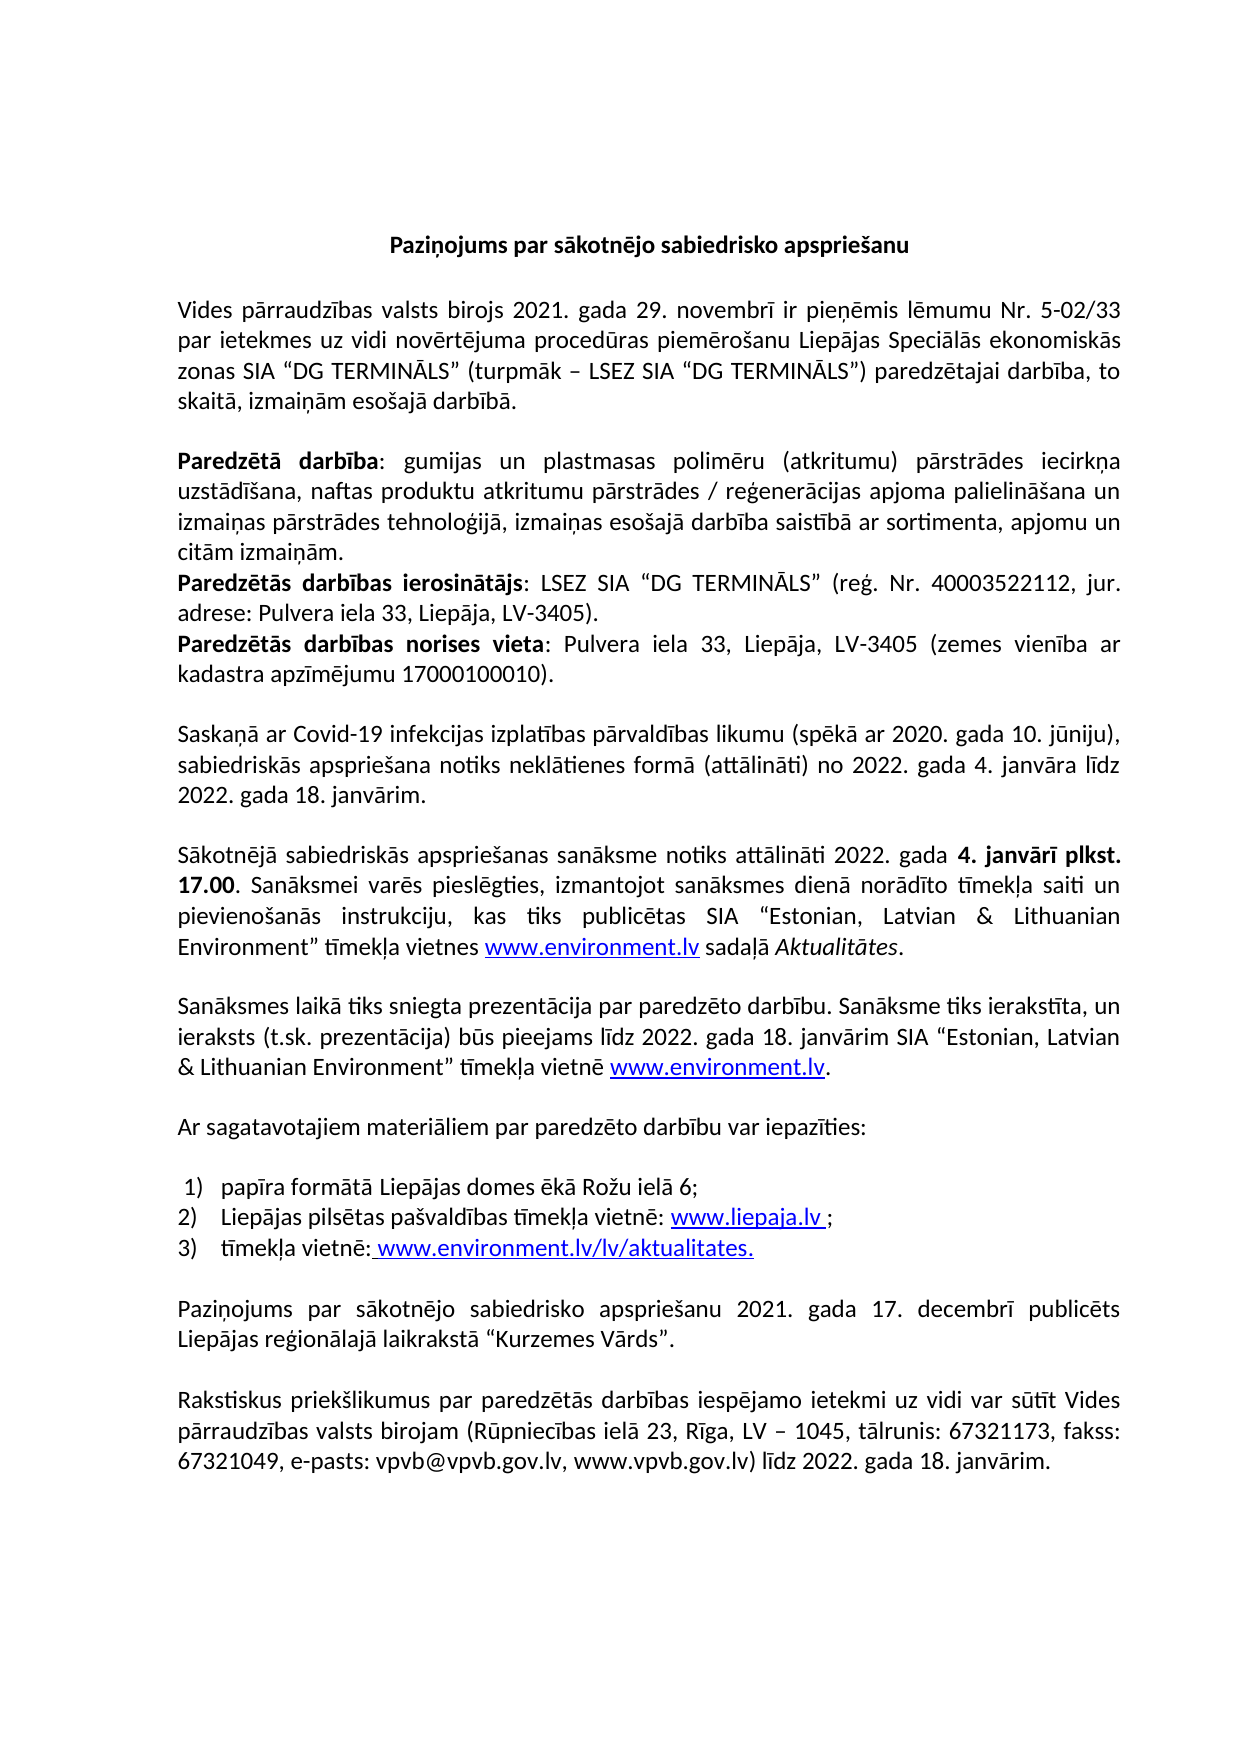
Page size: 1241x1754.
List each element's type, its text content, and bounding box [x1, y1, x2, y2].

text Saskaņā ar Covid-19 infekcijas izplatības pārvaldības likumu (spēkā ar 2020. gada 10. jūniju), sabiedriskās apspriešana notiks neklātienes formā (attālināti) no 2022. gada 4. janvāra līdz 2022. gada 18. janvārim. [177, 718, 1122, 810]
text Vides pārraudzības valsts birojs 2021. gada 29. novembrī ir pieņēmis lēmumu Nr. 5-02/33 par ietekmes uz vidi novērtējuma procedūras piemērošanu Liepājas Speciālās ekonomiskās zonas SIA “DG TERMINĀLS” (turpmāk – LSEZ SIA “DG TERMINĀLS”) paredzētajai darbība, to skaitā, izmaiņām esošajā darbībā. [177, 294, 1122, 416]
text Ar sagatavotajiem materiāliem par paredzēto darbību var iepazīties: [177, 1111, 1122, 1142]
text Paredzētās darbības ierosinātājs: LSEZ SIA “DG TERMINĀLS” (reģ. Nr. 40003522112, jur. adrese: Pulvera iela 33, Liepāja, LV-3405). [177, 567, 1122, 628]
list tīmekļa vietnē: www.environment.lv/lv/aktualitates. [177, 1232, 1122, 1262]
list Liepājas pilsētas pašvaldības tīmekļa vietnē: www.liepaja.lv ; [177, 1201, 1122, 1232]
text Sākotnējā sabiedriskās apspriešanas sanāksme notiks attālināti 2022. gada 4. janvārī plkst. 17.00. Sanāksmei varēs pieslēgties, izmantojot sanāksmes dienā norādīto tīmekļa saiti un pievienošanās instrukciju, kas tiks publicētas SIA “Estonian, Latvian & Lithuanian Environment” tīmekļa vietnes www.environment.lv sadaļā Aktualitātes. [177, 839, 1122, 961]
text Paziņojums par sākotnējo sabiedrisko apspriešanu 2021. gada 17. decembrī publicēts Liepājas reģionālajā laikrakstā “Kurzemes Vārds”. [177, 1293, 1122, 1354]
text Paziņojums par sākotnējo sabiedrisko apspriešanu [177, 229, 1122, 260]
text Rakstiskus priekšlikumus par paredzētās darbības iespējamo ietekmi uz vidi var sūtīt Vides pārraudzības valsts birojam (Rūpniecības ielā 23, Rīga, LV – 1045, tālrunis: 67321173, fakss: 67321049, e-pasts: vpvb@vpvb.gov.lv, www.vpvb.gov.lv) līdz 2022. gada 18. janvārim. [177, 1384, 1122, 1476]
list papīra formātā Liepājas domes ēkā Rožu ielā 6; [183, 1171, 373, 1201]
list papīra formātā Liepājas domes ēkā Rožu ielā 6; [379, 1171, 1122, 1201]
text Paredzētās darbības norises vieta: Pulvera iela 33, Liepāja, LV-3405 (zemes vienība ar kadastra apzīmējumu 17000100010). [177, 628, 1122, 689]
text Paredzētā darbība: gumijas un plastmasas polimēru (atkritumu) pārstrādes iecirkņa uzstādīšana, naftas produktu atkritumu pārstrādes / reģenerācijas apjoma palielināšana un izmaiņas pārstrādes tehnoloģijā, izmaiņas esošajā darbība saistībā ar sortimenta, apjomu un citām izmaiņām. [177, 445, 1122, 567]
text Sanāksmes laikā tiks sniegta prezentācija par paredzēto darbību. Sanāksme tiks ierakstīta, un ieraksts (t.sk. prezentācija) būs pieejams līdz 2022. gada 18. janvārim SIA “Estonian, Latvian & Lithuanian Environment” tīmekļa vietnē www.environment.lv. [177, 990, 1122, 1082]
